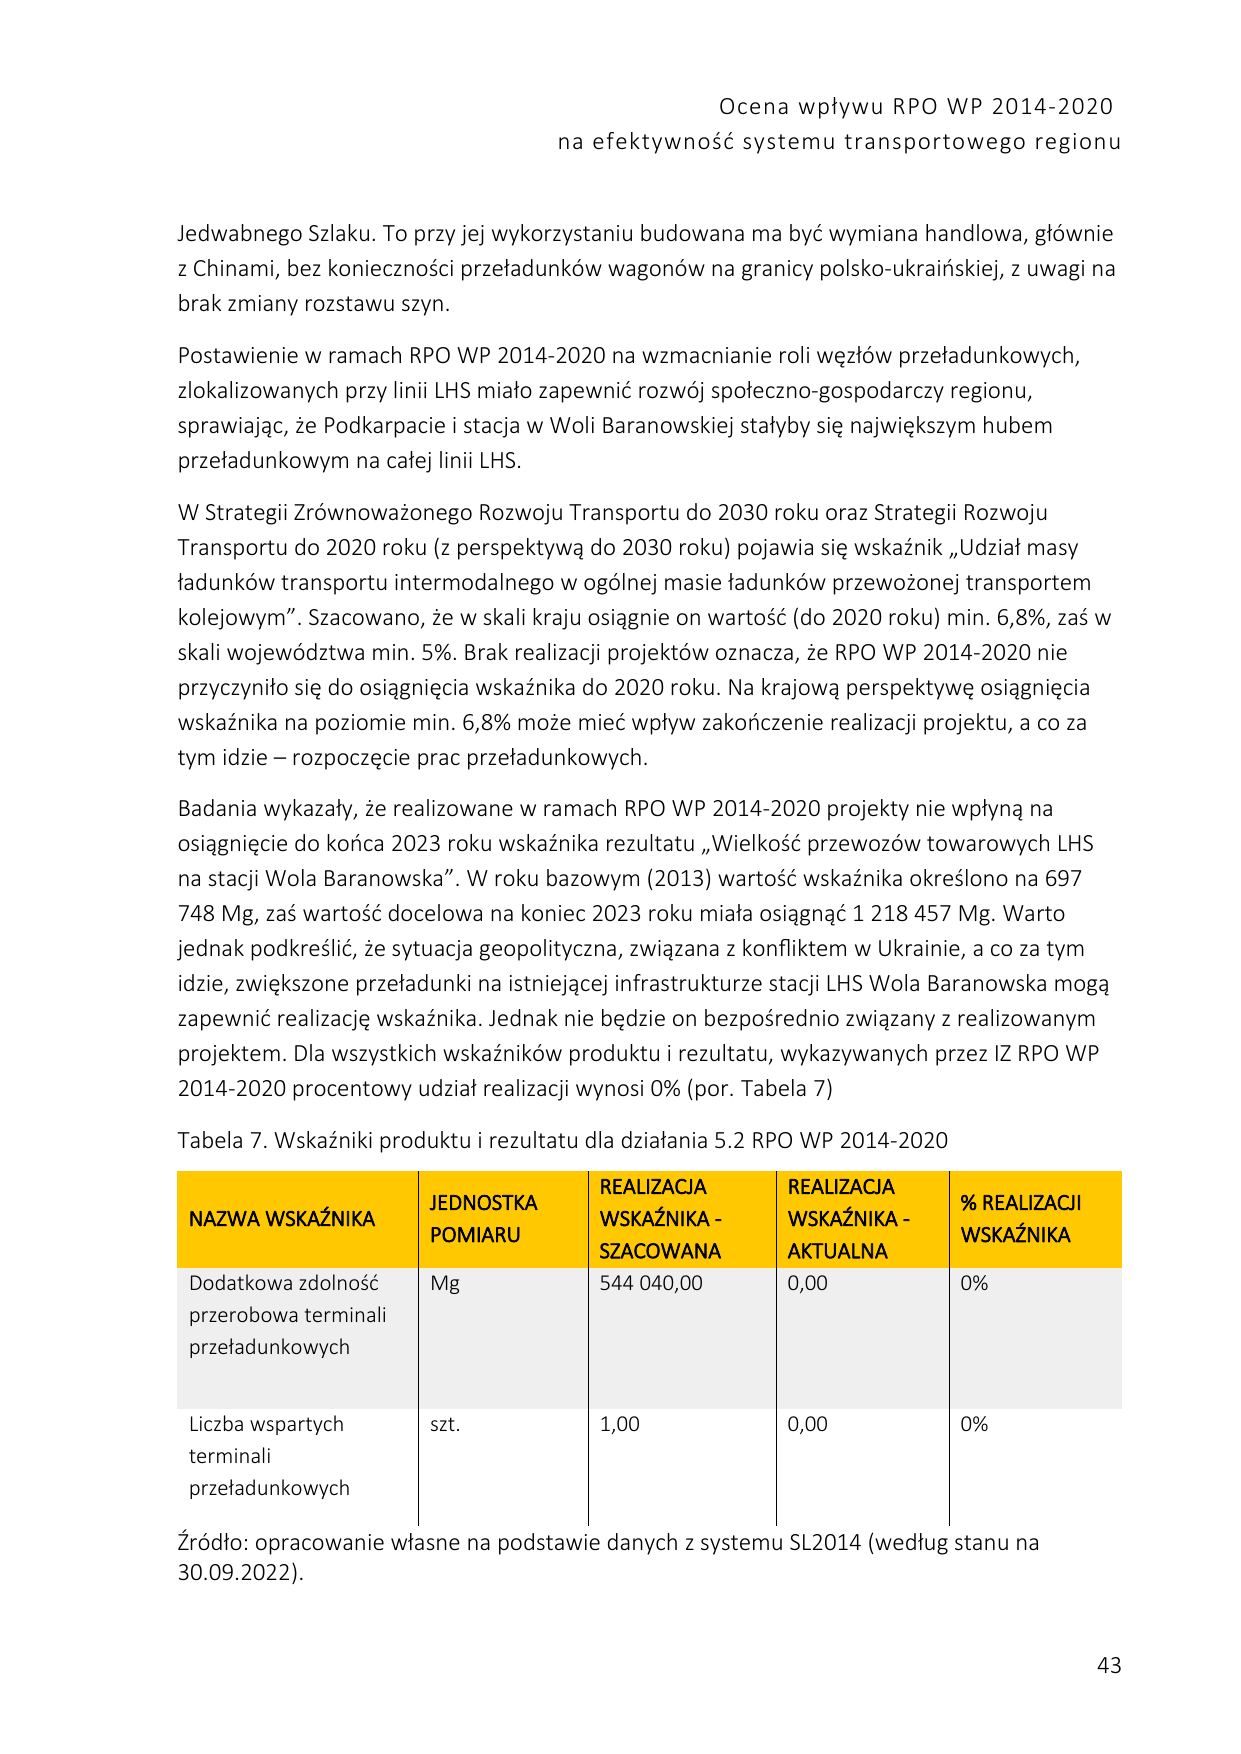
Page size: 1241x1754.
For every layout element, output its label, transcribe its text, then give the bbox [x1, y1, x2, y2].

table_cell 0% [950, 1409, 1122, 1526]
text W Strategii Zrównoważonego Rozwoju Transportu do 2030 roku oraz Strategii Rozwoju Transportu do 2020 roku (z perspektywą do 2030 roku) pojawia się wskaźnik „Udział masy ładunków transportu intermodalnego w ogólnej masie ładunków przewożonej transportem kolejowym”. Szacowano, że w skali kraju osiągnie on wartość (do 2020 roku) min. 6,8%, zaś w skali województwa min. 5%. Brak realizacji projektów oznacza, że RPO WP 2014-2020 nie przyczyniło się do osiągnięcia wskaźnika do 2020 roku. Na krajową perspektywę osiągnięcia wskaźnika na poziomie min. 6,8% może mieć wpływ zakończenie realizacji projektu, a co za tym idzie – rozpoczęcie prac przeładunkowych. [177, 496, 1122, 771]
table_cell Liczba wspartych terminali przeładunkowych [177, 1409, 418, 1526]
table_header Realizacja wskaźnika - szacowana [589, 1171, 776, 1268]
table_cell 1,00 [589, 1409, 776, 1526]
text Źródło: opracowanie własne na podstawie danych z systemu SL2014 (według stanu na 30.09.2022). [177, 1526, 1122, 1587]
table_cell 0% [950, 1268, 1122, 1409]
table_header % realizacji wskaźnika [950, 1171, 1122, 1268]
table_header Nazwa wskaźnika [177, 1171, 418, 1268]
text Badania wykazały, że realizowane w ramach RPO WP 2014-2020 projekty nie wpłyną na osiągnięcie do końca 2023 roku wskaźnika rezultatu „Wielkość przewozów towarowych LHS na stacji Wola Baranowska”. W roku bazowym (2013) wartość wskaźnika określono na 697 748 Mg, zaś wartość docelowa na koniec 2023 roku miała osiągnąć 1 218 457 Mg. Warto jednak podkreślić, że sytuacja geopolityczna, związana z konfliktem w Ukrainie, a co za tym idzie, zwiększone przeładunki na istniejącej infrastrukturze stacji LHS Wola Baranowska mogą zapewnić realizację wskaźnika. Jednak nie będzie on bezpośrednio związany z realizowanym projektem. Dla wszystkich wskaźników produktu i rezultatu, wykazywanych przez IZ RPO WP 2014-2020 procentowy udział realizacji wynosi 0% (por. Tabela 7) [177, 792, 1122, 1103]
table_cell 544 040,00 [589, 1268, 776, 1409]
table_header Realizacja wskaźnika - aktualna [777, 1171, 949, 1268]
table_cell 0,00 [777, 1268, 949, 1409]
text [177, 217, 1122, 318]
table_cell 0,00 [777, 1409, 949, 1526]
text Postawienie w ramach RPO WP 2014-2020 na wzmacnianie roli węzłów przeładunkowych, zlokalizowanych przy linii LHS miało zapewnić rozwój społeczno-gospodarczy regionu, sprawiając, że Podkarpacie i stacja w Woli Baranowskiej stałyby się największym hubem przeładunkowym na całej linii LHS. [177, 339, 1122, 475]
table_cell szt. [419, 1409, 588, 1526]
table_cell Mg [419, 1268, 588, 1409]
table_cell Dodatkowa zdolność przerobowa terminali przeładunkowych [177, 1268, 418, 1409]
table_header Jednostka pomiaru [419, 1171, 588, 1268]
